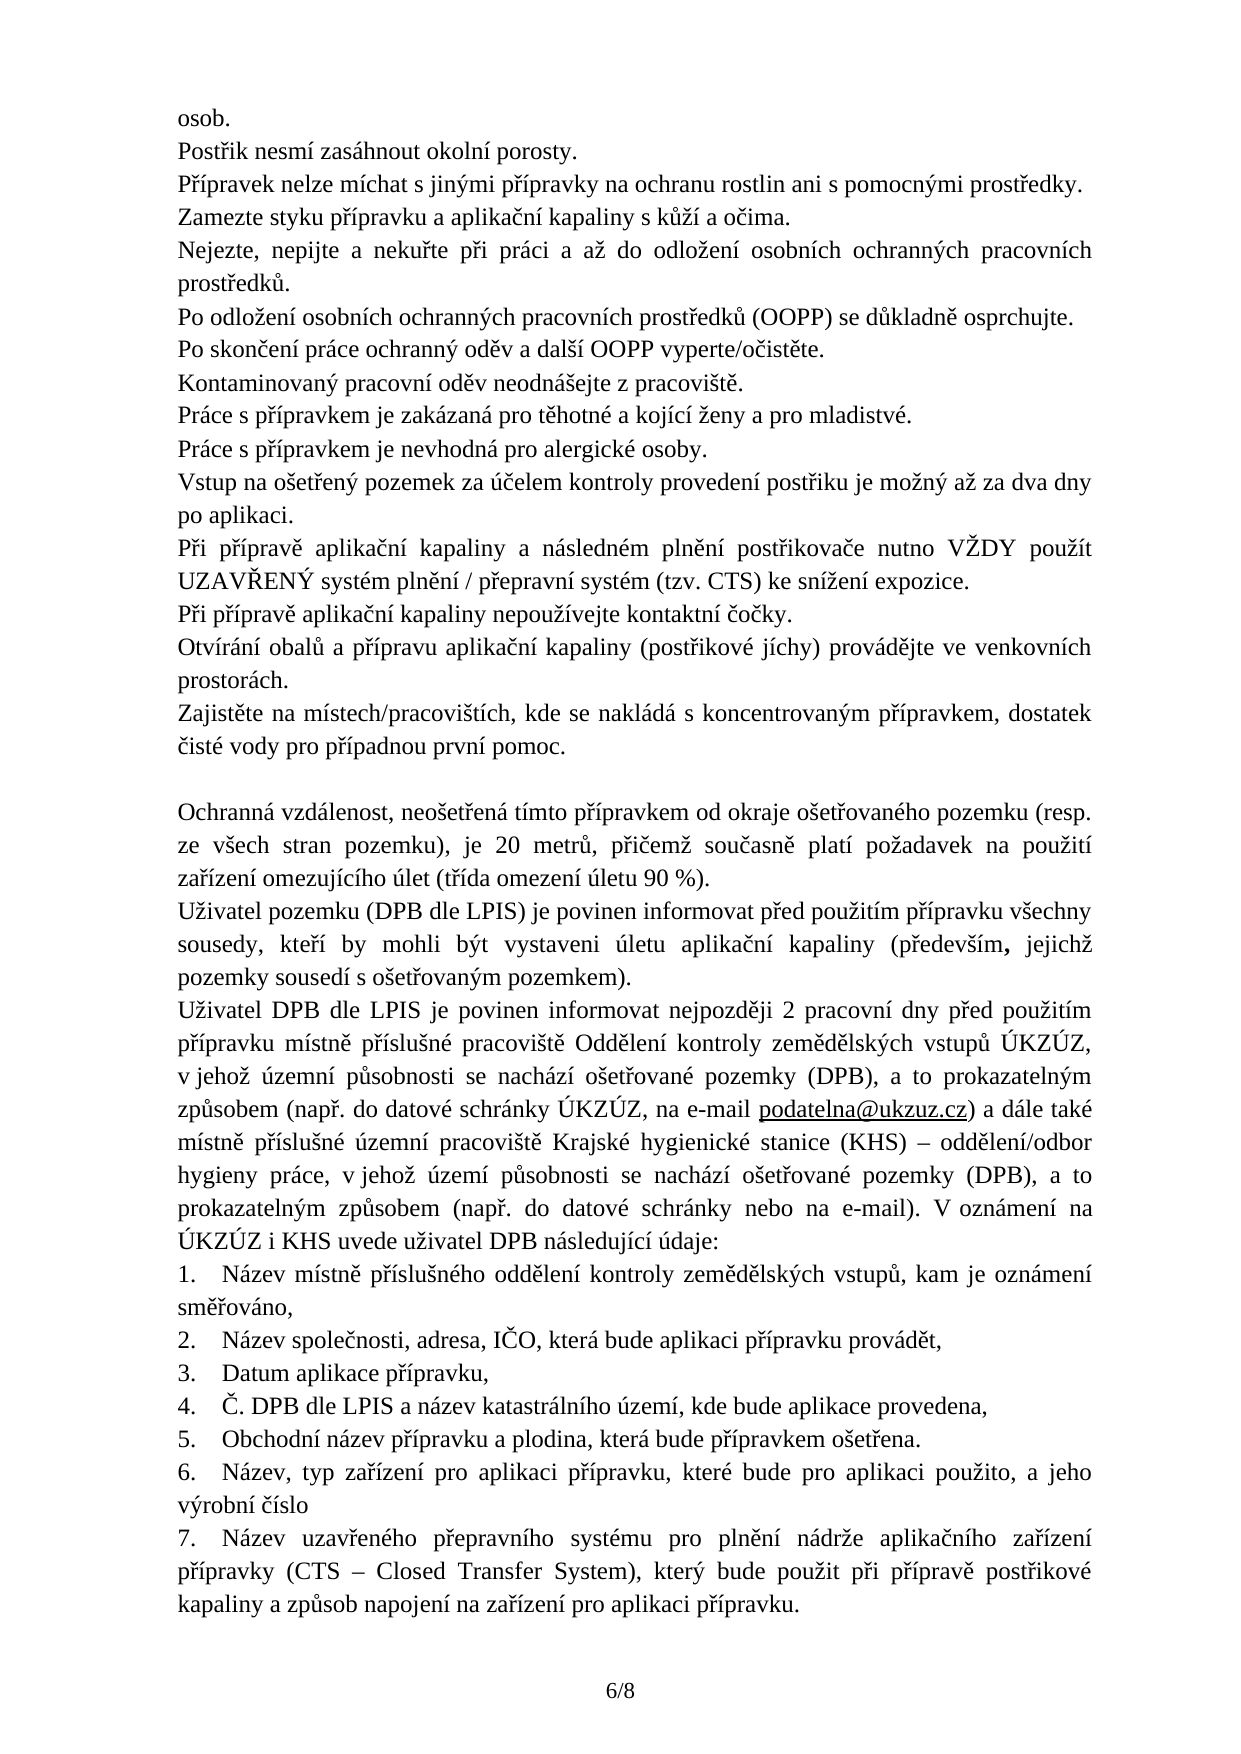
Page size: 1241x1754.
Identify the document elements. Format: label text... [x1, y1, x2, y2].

text Ochranná vzdálenost, neošetřená tímto přípravkem od okraje ošetřovaného pozemku (resp. ze všech stran pozemku), je 20 metrů, přičemž současně platí požadavek na použití zařízení omezujícího úlet (třída omezení úletu 90 %). [177, 797, 1093, 892]
text Kontaminovaný pracovní oděv neodnášejte z pracoviště. [177, 368, 1093, 396]
text Po odložení osobních ochranných pracovních prostředků (OOPP) se důkladně osprchujte. [177, 302, 1093, 330]
text Uživatel DPB dle LPIS je povinen informovat nejpozději 2 pracovní dny před použitím přípravku místně příslušné pracoviště Oddělení kontroly zemědělských vstupů ÚKZÚZ, v jehož územní působnosti se nachází ošetřované pozemky (DPB), a to prokazatelným způsobem (např. do datové schránky ÚKZÚZ, na e-mail podatelna@ukzuz.cz) a dále také místně příslušné územní pracoviště Krajské hygienické stanice (KHS) – oddělení/odbor hygieny práce, v jehož území působnosti se nachází ošetřované pozemky (DPB), a to prokazatelným způsobem (např. do datové schránky nebo na e-mail). V oznámení na ÚKZÚZ i KHS uvede uživatel DPB následující údaje: [177, 995, 1093, 1255]
list Název, typ zařízení pro aplikaci přípravku, které bude pro aplikaci použito, a jeho výrobní číslo [177, 1457, 1093, 1519]
text Práce s přípravkem je nevhodná pro alergické osoby. [177, 434, 1093, 462]
text Přípravek nelze míchat s jinými přípravky na ochranu rostlin ani s pomocnými prostředky. [177, 169, 1093, 198]
list Název místně příslušného oddělení kontroly zemědělských vstupů, kam je oznámení směřováno, [177, 1259, 1093, 1321]
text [177, 103, 1093, 132]
text Otvírání obalů a přípravu aplikační kapaliny (postřikové jíchy) provádějte ve venkovních prostorách. [177, 632, 1093, 693]
list Obchodní název přípravku a plodina, která bude přípravkem ošetřena. [177, 1424, 1093, 1453]
list Č. DPB dle LPIS a název katastrálního území, kde bude aplikace provedena, [177, 1391, 1093, 1420]
list Název uzavřeného přepravního systému pro plnění nádrže aplikačního zařízení přípravky (CTS – Closed Transfer System), který bude použit při přípravě postřikové kapaliny a způsob napojení na zařízení pro aplikaci přípravku. [177, 1523, 1093, 1618]
text Vstup na ošetřený pozemek za účelem kontroly provedení postřiku je možný až za dva dny po aplikaci. [177, 467, 1093, 528]
list Datum aplikace přípravku, [177, 1358, 1093, 1387]
text Postřik nesmí zasáhnout okolní porosty. [177, 136, 1093, 165]
text Po skončení práce ochranný oděv a další OOPP vyperte/očistěte. [177, 334, 1093, 363]
list Název společnosti, adresa, IČO, která bude aplikaci přípravku provádět, [177, 1325, 1093, 1354]
text Zajistěte na místech/pracovištích, kde se nakládá s koncentrovaným přípravkem, dostatek čisté vody pro případnou první pomoc. [177, 698, 1093, 759]
text Zamezte styku přípravku a aplikační kapaliny s kůží a očima. [177, 202, 1093, 231]
text Práce s přípravkem je zakázaná pro těhotné a kojící ženy a pro mladistvé. [177, 401, 1093, 429]
text Při přípravě aplikační kapaliny a následném plnění postřikovače nutno VŽDY použít UZAVŘENÝ systém plnění / přepravní systém (tzv. CTS) ke snížení expozice. [177, 533, 1093, 594]
text Při přípravě aplikační kapaliny nepoužívejte kontaktní čočky. [177, 599, 1093, 627]
text Uživatel pozemku (DPB dle LPIS) je povinen informovat před použitím přípravku všechny sousedy, kteří by mohli být vystaveni úletu aplikační kapaliny (především, jejichž pozemky sousedí s ošetřovaným pozemkem). [177, 896, 1093, 991]
text Nejezte, nepijte a nekuřte při práci a až do odložení osobních ochranných pracovních prostředků. [177, 236, 1093, 297]
